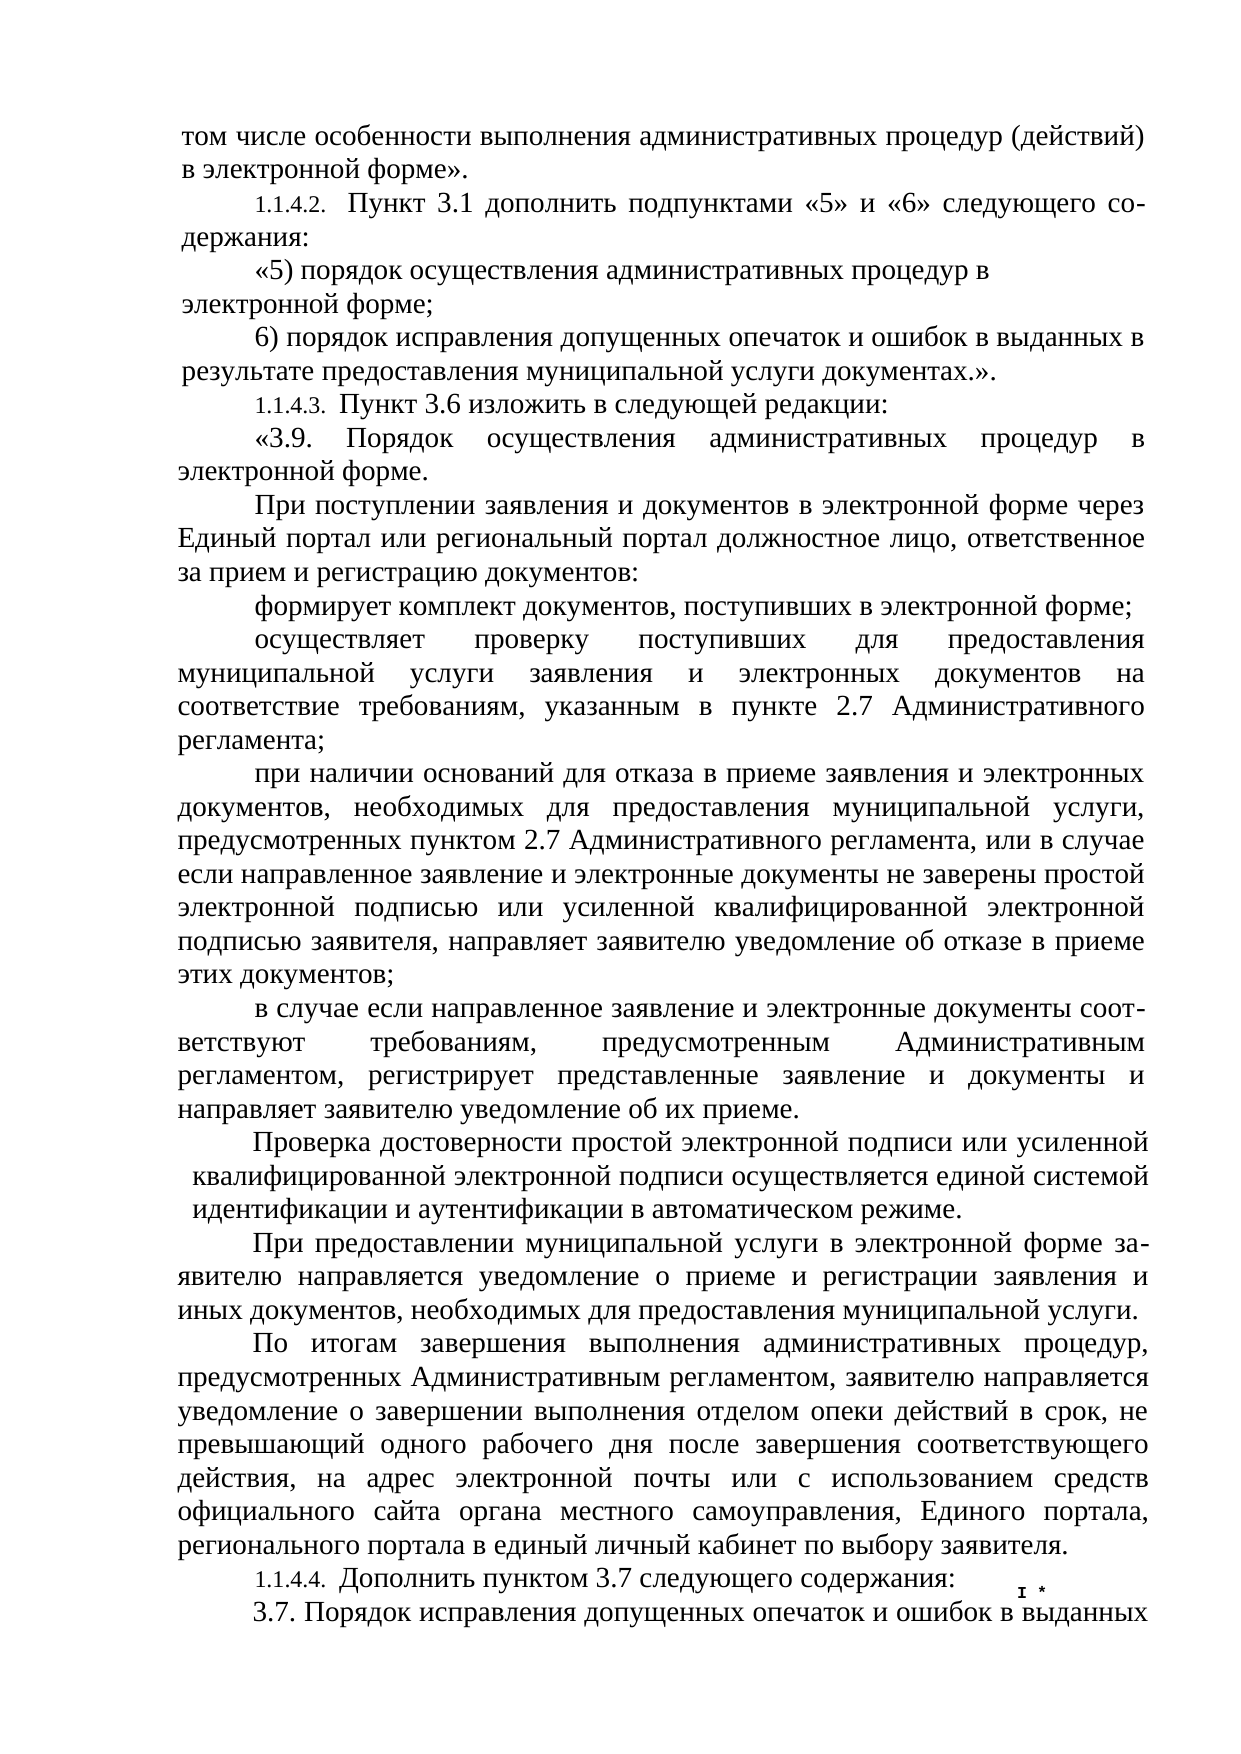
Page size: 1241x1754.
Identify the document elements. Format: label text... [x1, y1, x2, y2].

text осуществляет проверку поступивших для предоставления муниципальной услуги заявления и электронных документов на соответствие требованиям, указанным в пункте 2.7 Административного регламента; [177, 621, 1145, 755]
text при наличии оснований для отказа в приеме заявления и электронных документов, необходимых для предоставления муниципальной услуги, предусмотренных пунктом 2.7 Административного регламента, или в случае если направленное заявление и электронные документы не заверены простой электронной подписью или усиленной квалифицированной электронной подписью заявителя, направляет заявителю уведомление об отказе в приеме этих документов; [177, 755, 1145, 990]
text Проверка достоверности простой электронной подписи или усиленной квалифицированной электронной подписи осуществляется единой системой идентификации и аутентификации в автоматическом режиме. [192, 1124, 1149, 1225]
text При предоставлении муниципальной услуги в электронной форме заявителю направляется уведомление о приеме и регистрации заявления и иных документов, необходимых для предоставления муниципальной услуги. [177, 1225, 1149, 1326]
text «5) порядок осуществления административных процедур в электронной форме; [181, 252, 1124, 319]
list Дополнить пунктом 3.7 следующего содержания: [181, 1560, 1152, 1594]
text формирует комплект документов, поступивших в электронной форме; [254, 588, 1152, 621]
text «3.9. Порядок осуществления административных процедур в электронной форме. [177, 420, 1145, 487]
list Пункт 3.1 дополнить подпунктами «5» и «6» следующего содержания: [181, 185, 1145, 252]
list Пункт 3.6 изложить в следующей редакции: [181, 386, 1152, 420]
text По итогам завершения выполнения административных процедур, предусмотренных Административным регламентом, заявителю направляется уведомление о завершении выполнения отделом опеки действий в срок, не превышающий одного рабочего дня после завершения соответствующего действия, на адрес электронной почты или с использованием средств официального сайта органа местного самоуправления, Единого портала, регионального портала в единый личный кабинет по выбору заявителя. [177, 1326, 1149, 1560]
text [181, 1594, 1149, 1627]
text 6) порядок исправления допущенных опечаток и ошибок в выданных в результате предоставления муниципальной услуги документах.». [181, 319, 1145, 386]
text в случае если направленное заявление и электронные документы соответствуют требованиям, предусмотренным Административным регламентом, регистрирует представленные заявление и документы и направляет заявителю уведомление об их приеме. [177, 990, 1145, 1124]
text При поступлении заявления и документов в электронной форме через Единый портал или региональный портал должностное лицо, ответственное за прием и регистрацию документов: [177, 487, 1145, 588]
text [181, 118, 1145, 185]
